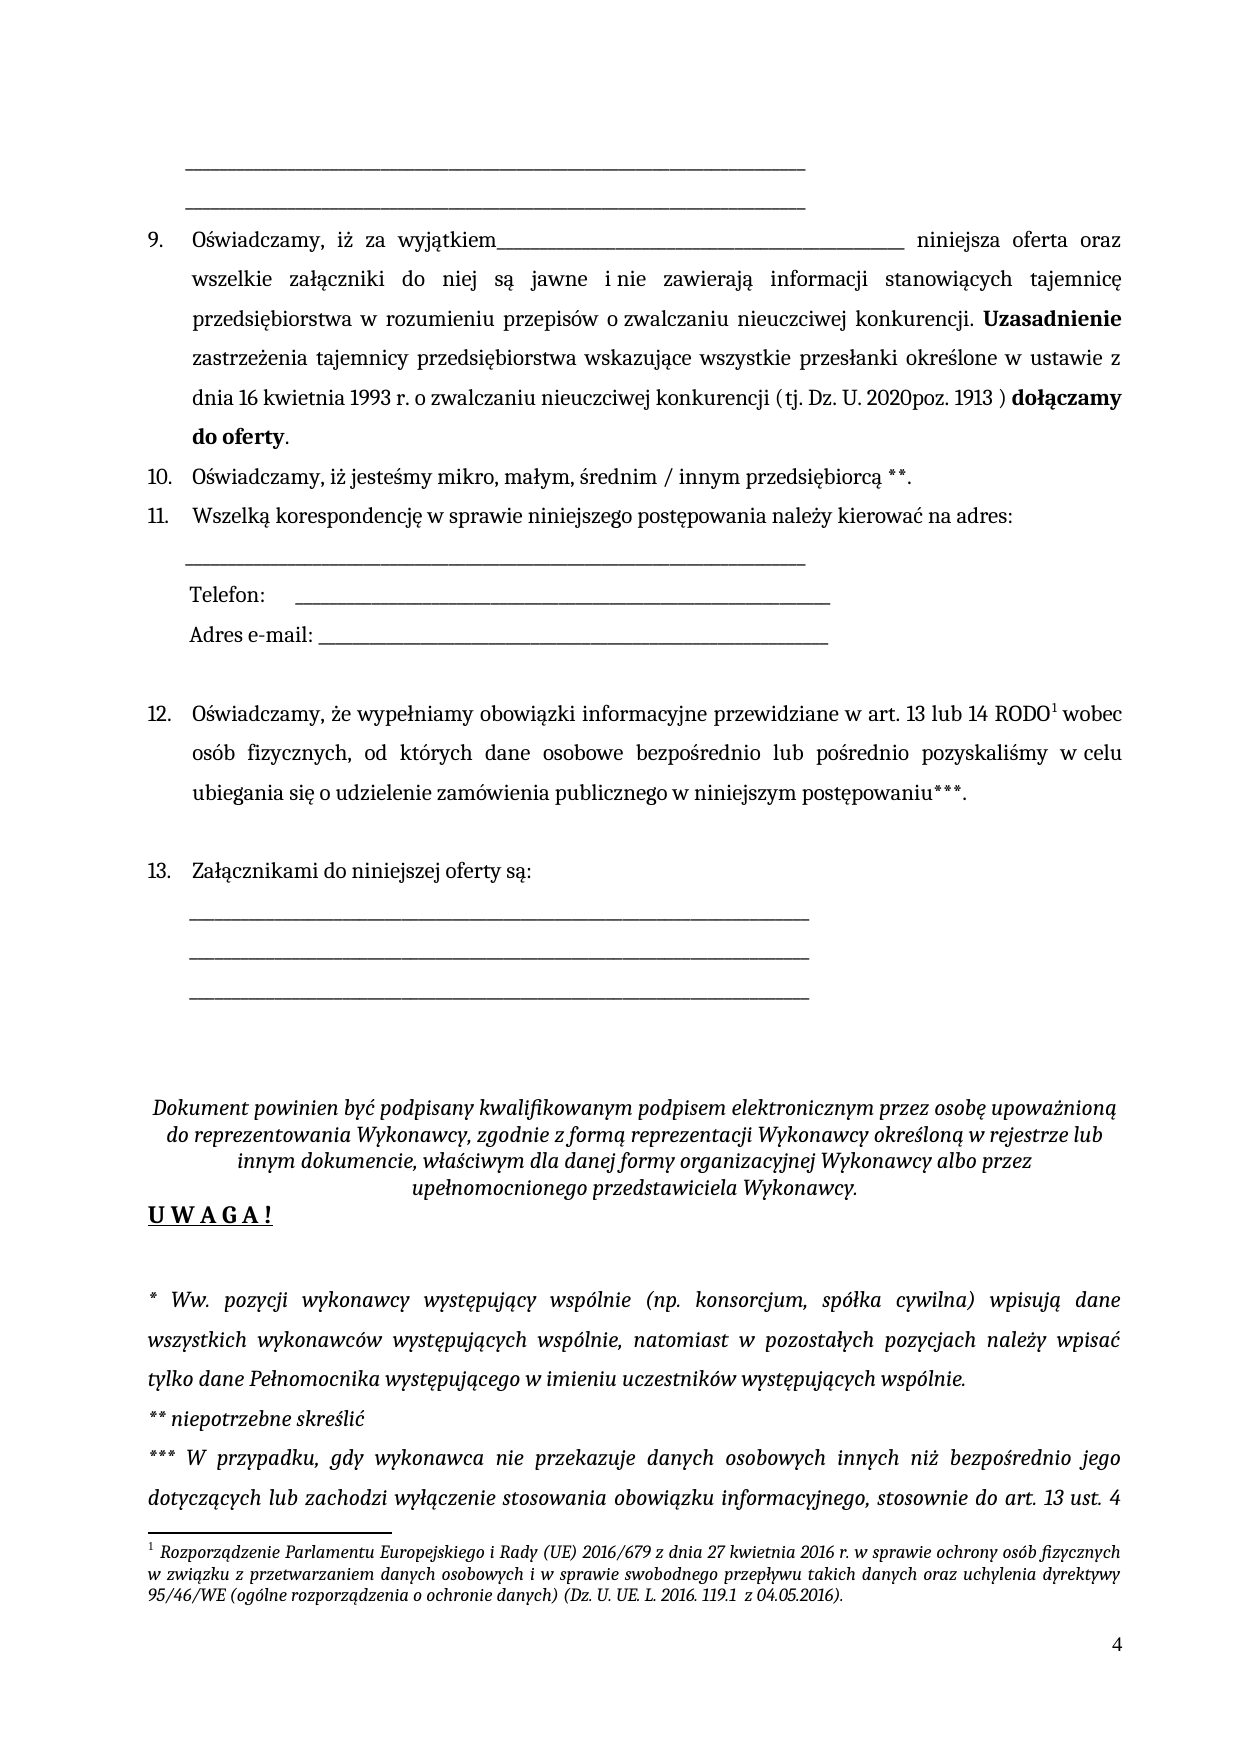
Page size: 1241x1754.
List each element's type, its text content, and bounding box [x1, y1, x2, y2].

text ** niepotrzebne skreślić [148, 1405, 1122, 1432]
text _________________________________________________________________________ [185, 542, 1122, 569]
text Telefon: _______________________________________________________________ [189, 582, 1122, 608]
list Załącznikami do niniejszej oferty są: [148, 858, 1122, 885]
text _________________________________________________________________________ [189, 977, 1122, 1003]
list Oświadczamy, że wypełniamy obowiązki informacyjne przewidziane w art. 13 lub 14 RODO wobec osób fizycznych, od których dane osobowe bezpośrednio lub pośrednio pozyskaliśmy w celu ubiegania się o udzielenie zamówienia publicznego w niniejszym postępowaniu***. [148, 700, 1122, 806]
text * Ww. pozycji wykonawcy występujący wspólnie (np. konsorcjum, spółka cywilna) wpisują dane wszystkich wykonawców występujących wspólnie, natomiast w pozostałych pozycjach należy wpisać tylko dane Pełnomocnika występującego w imieniu uczestników występujących wspólnie. [148, 1287, 1122, 1392]
text _________________________________________________________________________ [185, 187, 1122, 213]
text Dokument powinien być podpisany kwalifikowanym podpisem elektronicznym przez osobę upoważnioną do reprezentowania Wykonawcy, zgodnie z formą reprezentacji Wykonawcy określoną w rejestrze lub innym dokumencie, właściwym dla danej formy organizacyjnej Wykonawcy albo przez upełnomocnionego przedstawiciela Wykonawcy. [148, 1095, 1122, 1201]
list Oświadczamy, iż jesteśmy mikro, małym, średnim / innym przedsiębiorcą **. [148, 463, 1122, 490]
list Wszelką korespondencję w sprawie niniejszego postępowania należy kierować na adres: [148, 503, 1122, 529]
text Adres e-mail: ____________________________________________________________ [189, 621, 1122, 648]
text _________________________________________________________________________ [189, 898, 1122, 924]
text _________________________________________________________________________ [185, 148, 1122, 174]
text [148, 1445, 1122, 1511]
text _________________________________________________________________________ [189, 937, 1122, 964]
text U W A G A ! [148, 1201, 1122, 1229]
list Oświadczamy, iż za wyjątkiem________________________________________________ niniejsza oferta oraz wszelkie załączniki do niej są jawne i nie zawierają informacji stanowiących tajemnicę przedsiębiorstwa w rozumieniu przepisów o zwalczaniu nieuczciwej konkurencji. Uzasadnienie zastrzeżenia tajemnicy przedsiębiorstwa wskazujące wszystkie przesłanki określone w ustawie z dnia 16 kwietnia 1993 r. o zwalczaniu nieuczciwej konkurencji (tj. Dz. U. 2020poz. 1913 ) dołączamy do oferty. [148, 227, 1122, 450]
